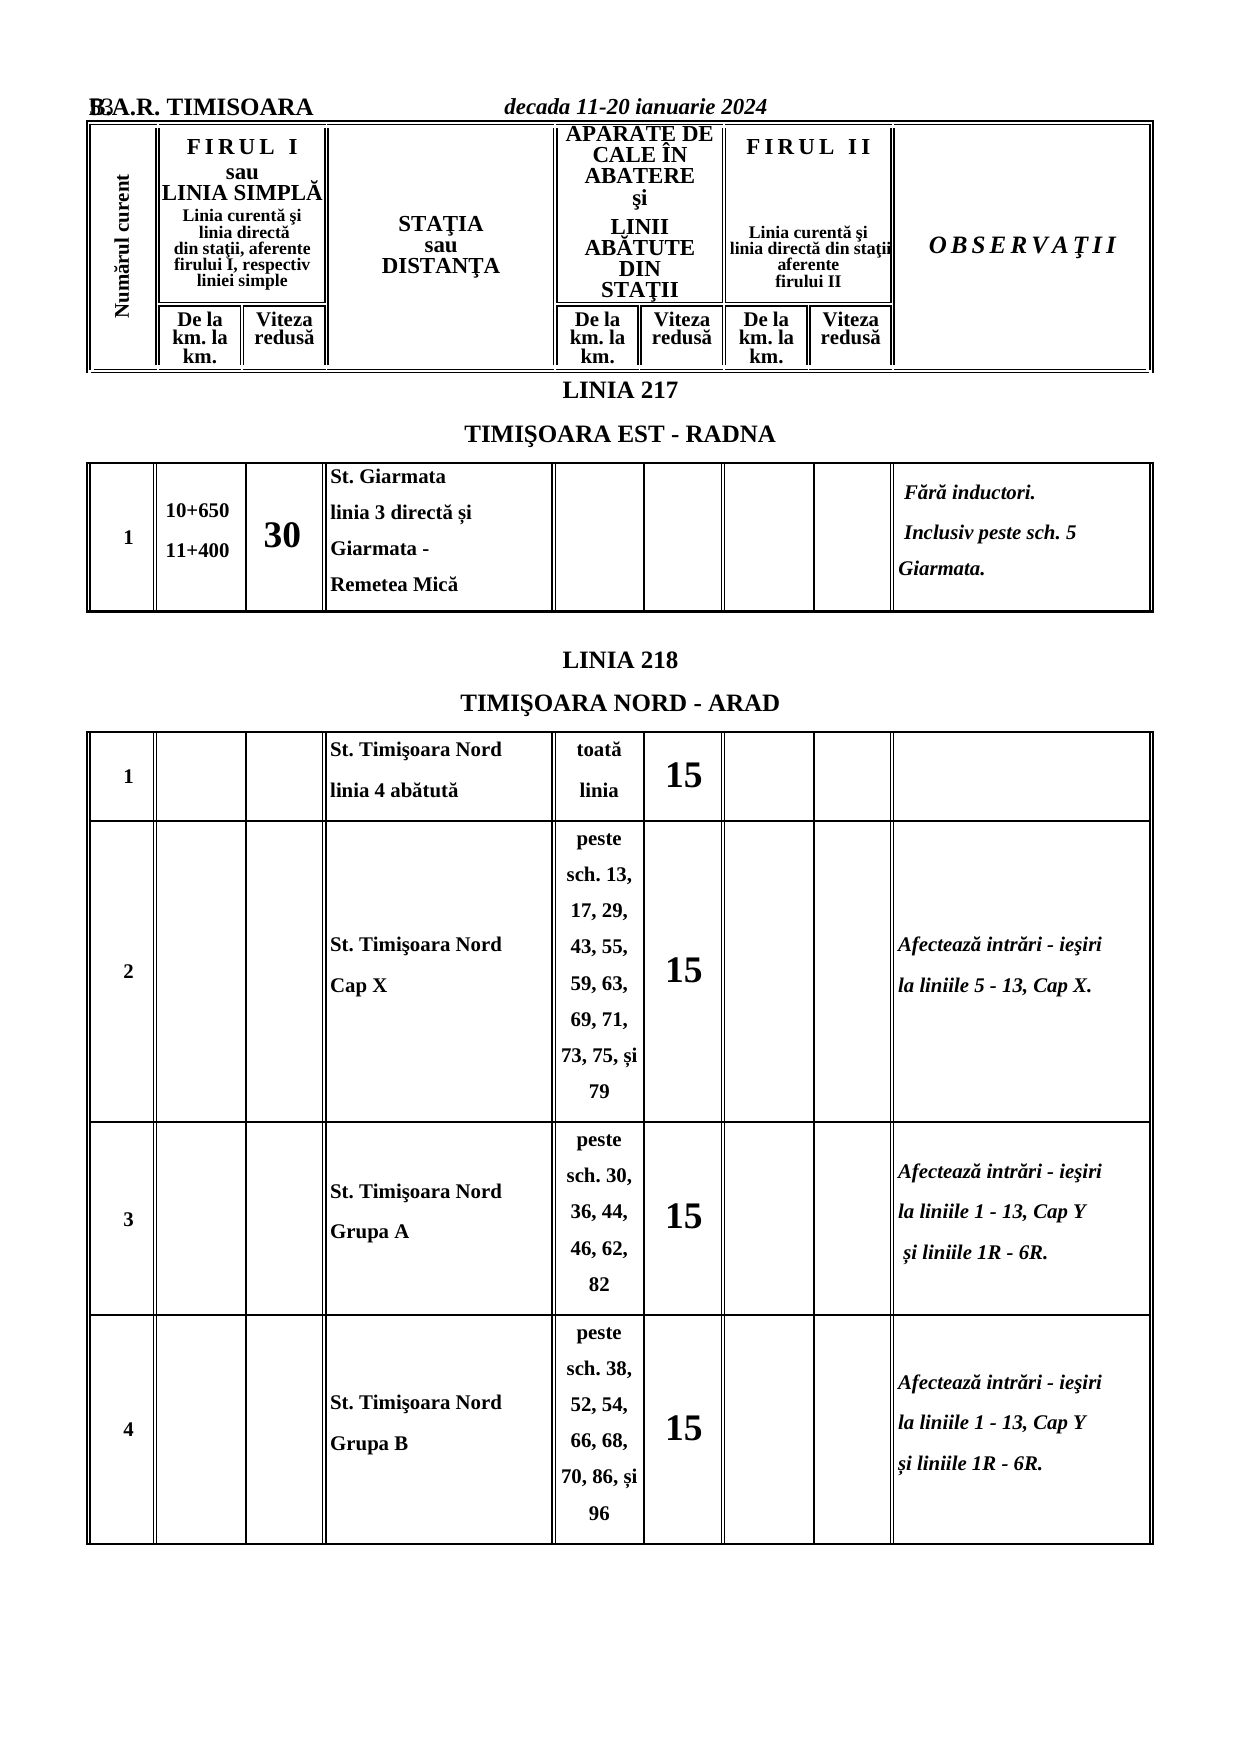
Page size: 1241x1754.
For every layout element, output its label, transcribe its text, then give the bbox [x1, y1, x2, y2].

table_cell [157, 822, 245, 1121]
subtitle TIMIŞOARA NORD - ARAD [89, 688, 1152, 717]
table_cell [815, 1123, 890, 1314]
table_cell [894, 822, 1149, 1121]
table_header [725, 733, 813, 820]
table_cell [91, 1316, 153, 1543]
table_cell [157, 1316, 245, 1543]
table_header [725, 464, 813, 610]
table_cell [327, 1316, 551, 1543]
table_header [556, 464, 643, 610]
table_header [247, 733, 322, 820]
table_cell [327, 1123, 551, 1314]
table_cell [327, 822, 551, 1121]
subtitle LINIA 218 [89, 645, 1152, 673]
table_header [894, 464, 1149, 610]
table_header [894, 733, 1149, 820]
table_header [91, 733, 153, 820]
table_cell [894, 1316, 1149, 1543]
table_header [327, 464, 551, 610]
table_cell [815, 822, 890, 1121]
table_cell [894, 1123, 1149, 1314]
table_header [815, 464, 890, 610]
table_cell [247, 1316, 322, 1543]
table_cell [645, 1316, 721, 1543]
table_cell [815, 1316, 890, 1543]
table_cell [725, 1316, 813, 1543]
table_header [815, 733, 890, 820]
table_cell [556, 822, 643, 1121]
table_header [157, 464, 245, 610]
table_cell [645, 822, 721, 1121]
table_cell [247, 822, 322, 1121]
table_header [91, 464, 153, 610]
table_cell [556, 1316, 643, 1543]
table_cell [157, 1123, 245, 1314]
subtitle TIMIŞOARA EST - RADNA [89, 419, 1152, 447]
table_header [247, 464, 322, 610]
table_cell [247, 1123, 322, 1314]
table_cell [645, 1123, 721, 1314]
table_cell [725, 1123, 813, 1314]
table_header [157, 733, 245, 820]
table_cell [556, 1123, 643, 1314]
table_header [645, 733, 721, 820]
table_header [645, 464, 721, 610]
subtitle LINIA 217 [89, 376, 1152, 404]
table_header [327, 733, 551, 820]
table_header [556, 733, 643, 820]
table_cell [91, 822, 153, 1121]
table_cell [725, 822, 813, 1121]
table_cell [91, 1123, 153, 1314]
